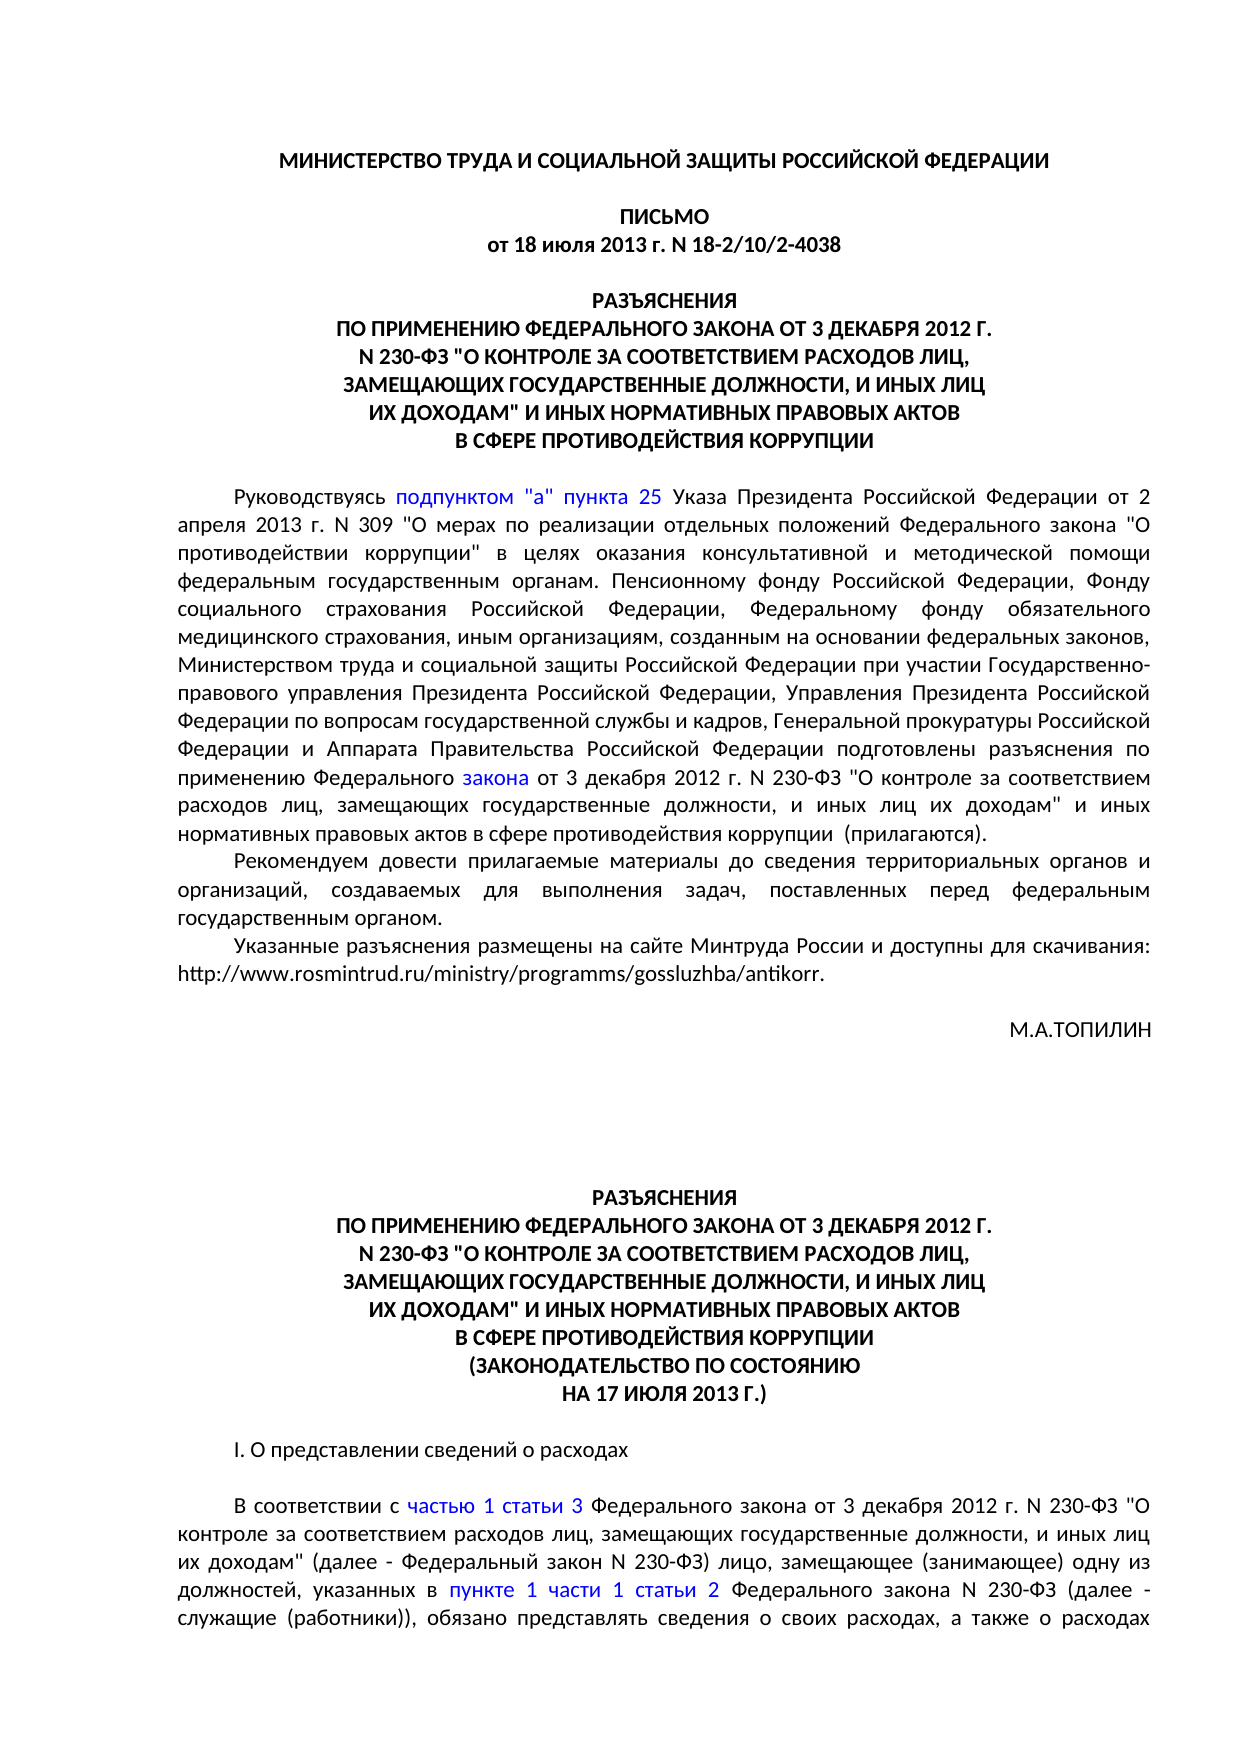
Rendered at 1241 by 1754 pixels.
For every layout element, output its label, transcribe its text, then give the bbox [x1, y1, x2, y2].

text НА 17 ИЮЛЯ 2013 Г.) [177, 1379, 1152, 1407]
text от 18 июля 2013 г. N 18-2/10/2-4038 [177, 230, 1152, 258]
text РАЗЪЯСНЕНИЯ [177, 1183, 1152, 1211]
text ИХ ДОХОДАМ" И ИНЫХ НОРМАТИВНЫХ ПРАВОВЫХ АКТОВ [177, 398, 1152, 426]
text ПИСЬМО [177, 202, 1152, 230]
text В СФЕРЕ ПРОТИВОДЕЙСТВИЯ КОРРУПЦИИ [177, 426, 1152, 454]
text РАЗЪЯСНЕНИЯ [177, 286, 1152, 314]
text N 230-ФЗ "О КОНТРОЛЕ ЗА СООТВЕТСТВИЕМ РАСХОДОВ ЛИЦ, [177, 342, 1152, 370]
text (ЗАКОНОДАТЕЛЬСТВО ПО СОСТОЯНИЮ [177, 1351, 1152, 1379]
text Указанные разъяснения размещены на сайте Минтруда России и доступны для скачивания: http://www.rosmintrud.ru/ministry/programms/gossluzhba/antikorr. [177, 931, 1152, 987]
text ИХ ДОХОДАМ" И ИНЫХ НОРМАТИВНЫХ ПРАВОВЫХ АКТОВ [177, 1295, 1152, 1323]
text ПО ПРИМЕНЕНИЮ ФЕДЕРАЛЬНОГО ЗАКОНА ОТ 3 ДЕКАБРЯ 2012 Г. [177, 314, 1152, 342]
text М.А.ТОПИЛИН [177, 1015, 1152, 1043]
text Рекомендуем довести прилагаемые материалы до сведения территориальных органов и организаций, создаваемых для выполнения задач, поставленных перед федеральным государственным органом. [177, 847, 1152, 931]
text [177, 1491, 1152, 1631]
text N 230-ФЗ "О КОНТРОЛЕ ЗА СООТВЕТСТВИЕМ РАСХОДОВ ЛИЦ, [177, 1239, 1152, 1267]
text Руководствуясь подпунктом "а" пункта 25 Указа Президента Российской Федерации от 2 апреля 2013 г. N 309 "О мерах по реализации отдельных положений Федерального закона "О противодействии коррупции" в целях оказания консультативной и методической помощи федеральным государственным органам. Пенсионному фонду Российской Федерации, Фонду социального страхования Российской Федерации, Федеральному фонду обязательного медицинского страхования, иным организациям, созданным на основании федеральных законов, Министерством труда и социальной защиты Российской Федерации при участии Государственно-правового управления Президента Российской Федерации, Управления Президента Российской Федерации по вопросам государственной службы и кадров, Генеральной прокуратуры Российской Федерации и Аппарата Правительства Российской Федерации подготовлены разъяснения по применению Федерального закона от 3 декабря 2012 г. N 230-ФЗ "О контроле за соответствием расходов лиц, замещающих государственные должности, и иных лиц их доходам" и иных нормативных правовых актов в сфере противодействия коррупции (прилагаются). [177, 482, 1152, 847]
text МИНИСТЕРСТВО ТРУДА И СОЦИАЛЬНОЙ ЗАЩИТЫ РОССИЙСКОЙ ФЕДЕРАЦИИ [177, 146, 1152, 174]
text ПО ПРИМЕНЕНИЮ ФЕДЕРАЛЬНОГО ЗАКОНА ОТ 3 ДЕКАБРЯ 2012 Г. [177, 1211, 1152, 1239]
text ЗАМЕЩАЮЩИХ ГОСУДАРСТВЕННЫЕ ДОЛЖНОСТИ, И ИНЫХ ЛИЦ [177, 370, 1152, 398]
text I. О представлении сведений о расходах [177, 1435, 1152, 1463]
text ЗАМЕЩАЮЩИХ ГОСУДАРСТВЕННЫЕ ДОЛЖНОСТИ, И ИНЫХ ЛИЦ [177, 1267, 1152, 1295]
text В СФЕРЕ ПРОТИВОДЕЙСТВИЯ КОРРУПЦИИ [177, 1323, 1152, 1351]
